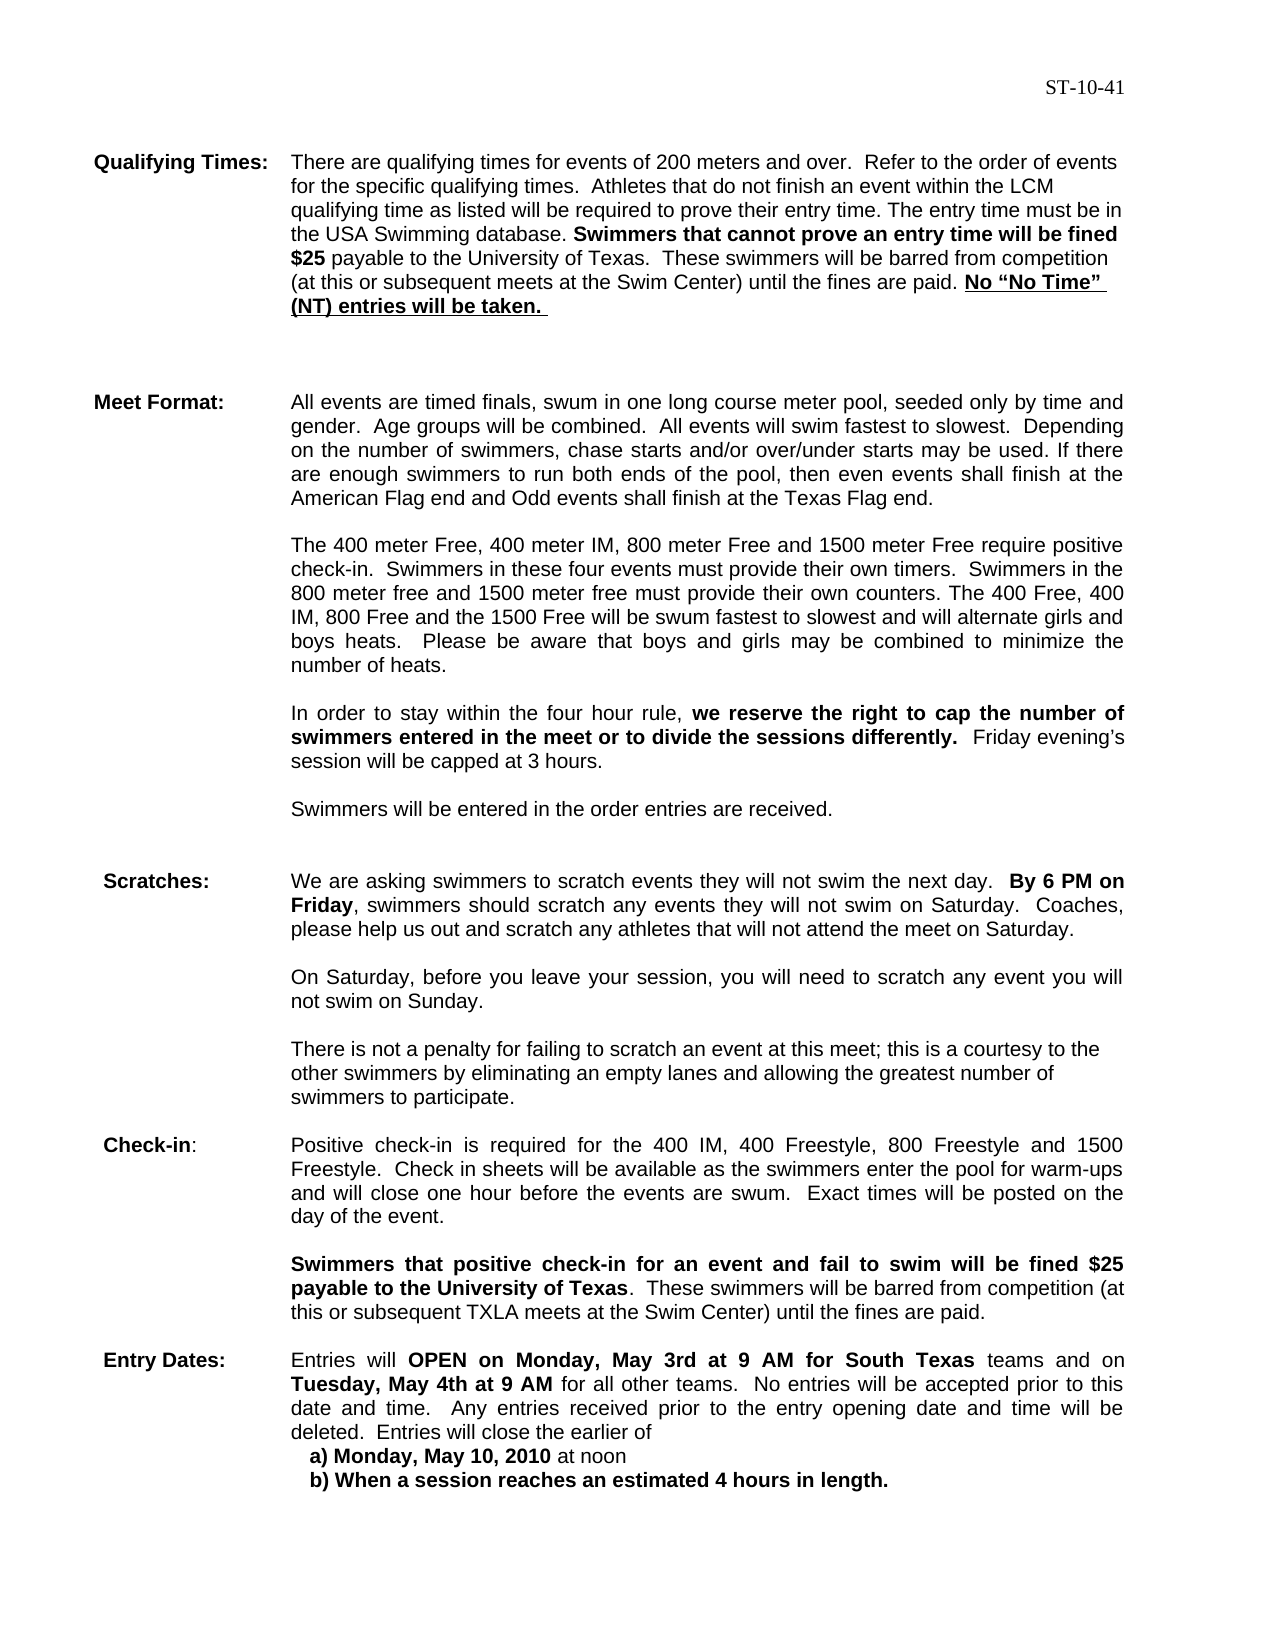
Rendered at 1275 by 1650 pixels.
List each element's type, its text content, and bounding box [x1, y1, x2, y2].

text Meet Format: All events are timed finals, swum in one long course meter pool, seeded only by time and gender. Age groups will be combined. All events will swim fastest to slowest. Depending on the number of swimmers, chase starts and/or over/under starts may be used. If there are enough swimmers to run both ends of the pool, then even events shall finish at the American Flag end and Odd events shall finish at the Texas Flag end. [94, 389, 1125, 509]
text a) Monday, May 10, 2010 at noon [112, 1444, 1125, 1468]
text Scratches: We are asking swimmers to scratch events they will not swim the next day. By 6 PM on Friday, swimmers should scratch any events they will not swim on Saturday. Coaches, please help us out and scratch any athletes that will not attend the meet on Saturday. [103, 869, 1125, 941]
text The 400 meter Free, 400 meter IM, 800 meter Free and 1500 meter Free require positive check-in. Swimmers in these four events must provide their own timers. Swimmers in the 800 meter free and 1500 meter free must provide their own counters. The 400 Free, 400 IM, 800 Free and the 1500 Free will be swum fastest to slowest and will alternate girls and boys heats. Please be aware that boys and girls may be combined to minimize the number of heats. [291, 533, 1125, 677]
text Swimmers that positive check-in for an event and fail to swim will be fined $25 payable to the . These swimmers will be barred from competition (at this or subsequent TXLA meets at the ) until the fines are paid. [150, 1252, 1125, 1324]
text On Saturday, before you leave your session, you will need to scratch any event you will not swim on Sunday. [150, 965, 1125, 1013]
text In order to stay within the four hour rule, we reserve the right to cap the number of swimmers entered in the meet or to divide the sessions differently. Friday evening’s session will be capped at 3 hours. [291, 701, 1125, 773]
text Entry Dates: Entries will OPEN on Monday, May 3rd at 9 AM for South Texas teams and on Tuesday, May 4th at 9 AM for all other teams. No entries will be accepted prior to this date and time. Any entries received prior to the entry opening date and time will be deleted. Entries will close the earlier of [103, 1348, 1125, 1444]
text Swimmers will be entered in the order entries are received. [150, 797, 1125, 821]
text Check-in: Positive check-in is required for the 400 IM, 400 Freestyle, 800 Freestyle and 1500 Freestyle. Check in sheets will be available as the swimmers enter the pool for warm-ups and will close one hour before the events are swum. Exact times will be posted on the day of the event. [103, 1132, 1125, 1228]
text There is not a penalty for failing to scratch an event at this meet; this is a courtesy to the other swimmers by eliminating an empty lanes and allowing the greatest number of swimmers to participate. [291, 1037, 1125, 1108]
text b) When a session reaches an estimated 4 hours in length. [197, 1468, 1125, 1492]
text Qualifying Times: There are qualifying times for events of 200 meters and over. Refer to the order of events for the specific qualifying times. Athletes that do not finish an event within the LCM qualifying time as listed will be required to prove their entry time. The entry time must be in the USA Swimming database. Swimmers that cannot prove an entry time will be fined $25 payable to the . These swimmers will be barred from competition (at this or subsequent meets at the ) until the fines are paid. No “No Time” (NT) entries will be taken. [94, 150, 1125, 318]
